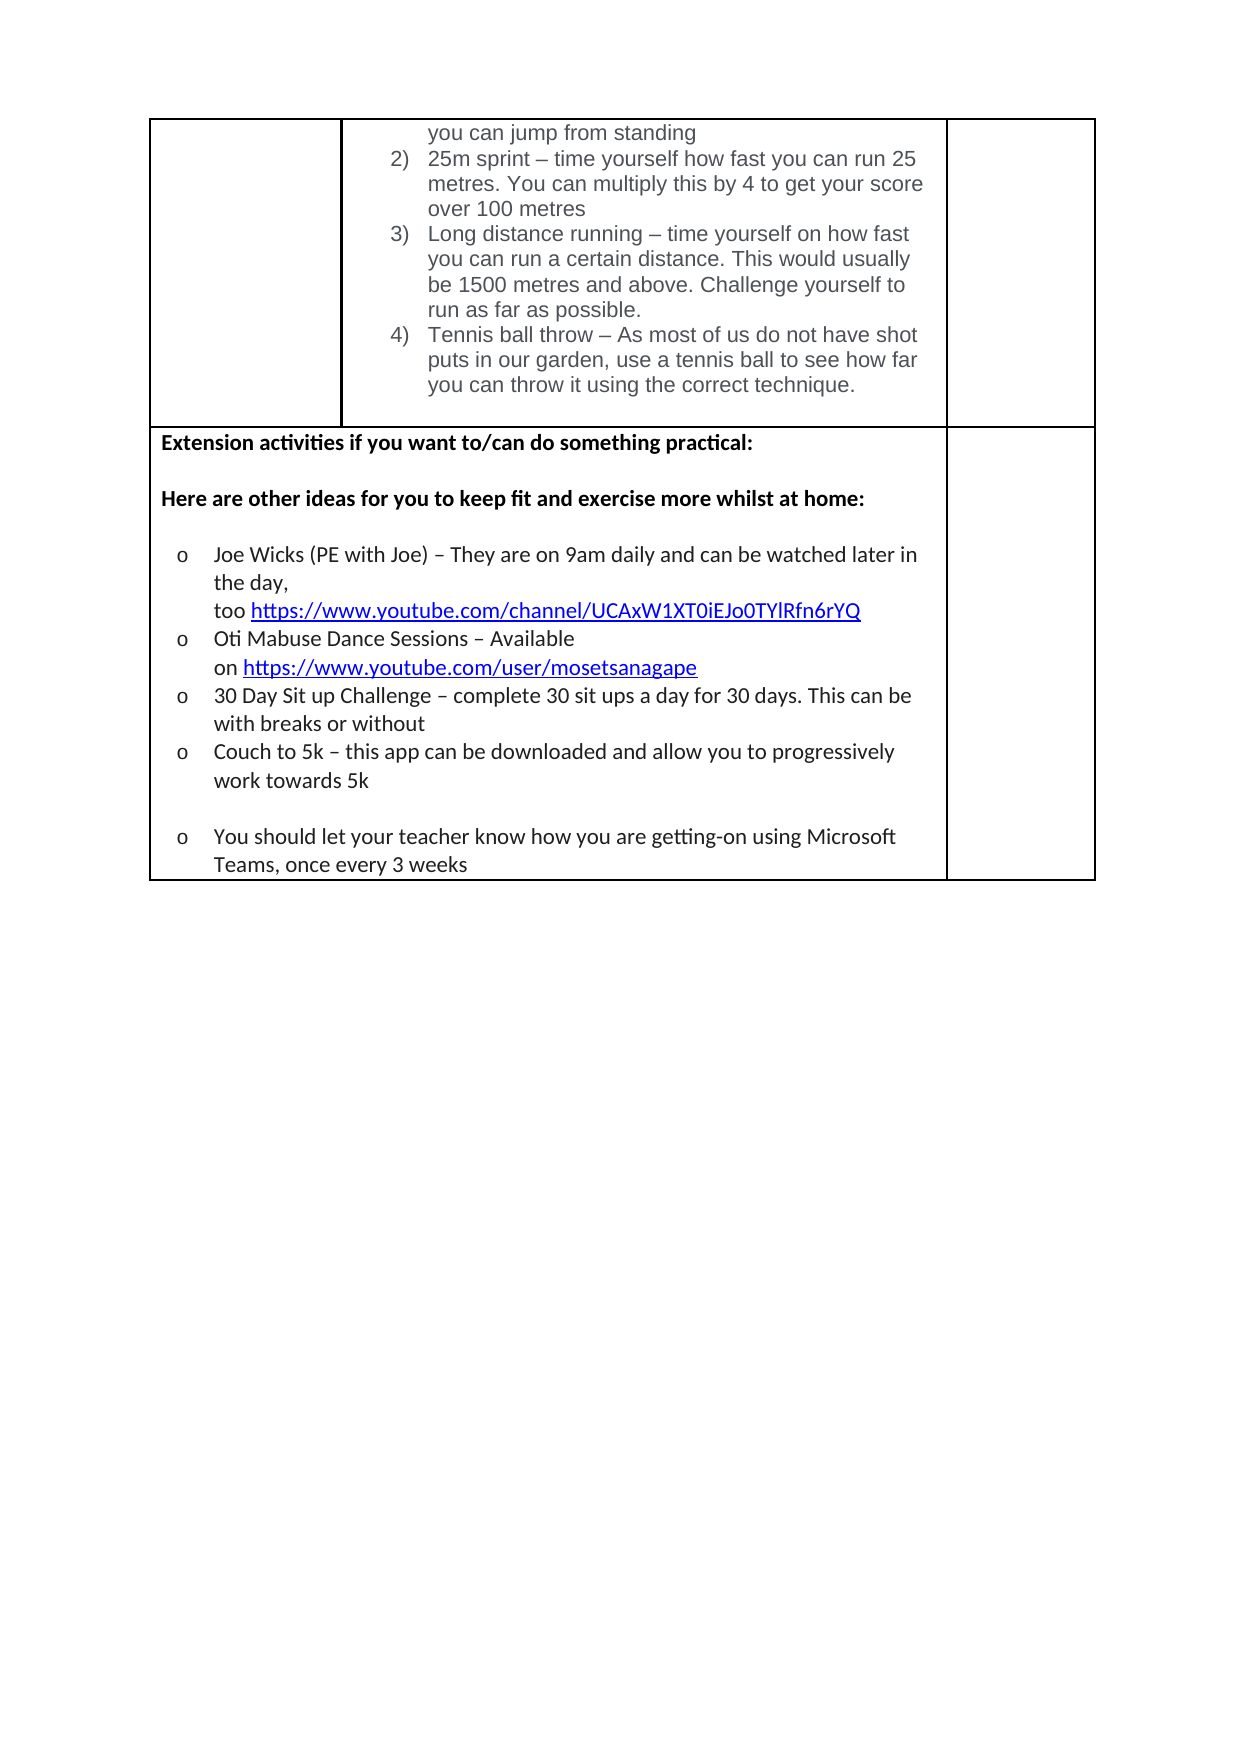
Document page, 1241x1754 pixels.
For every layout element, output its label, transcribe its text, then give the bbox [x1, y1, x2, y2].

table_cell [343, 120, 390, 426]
table_cell Extension activities if you want to/can do something practical: Here are other ideas for you to keep fit and exercise more whilst at home: Joe Wicks (PE with Joe) – They are on 9am daily and can be watched later in the day, too https://www.youtube.com/channel/UCAxW1XT0iEJo0TYlRfn6rYQ Oti Mabuse Dance Sessions – Available on https://www.youtube.com/user/mosetsanagape 30 Day Sit up Challenge – complete 30 sit ups a day for 30 days. This can be with breaks or without Couch to 5k – this app can be downloaded and allow you to progressively work towards 5k You should let your teacher know how you are getting-on using Microsoft Teams, once every 3 weeks [151, 428, 946, 878]
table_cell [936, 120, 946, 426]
table_cell [948, 428, 1094, 878]
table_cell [151, 120, 340, 426]
table_cell [948, 120, 1094, 426]
